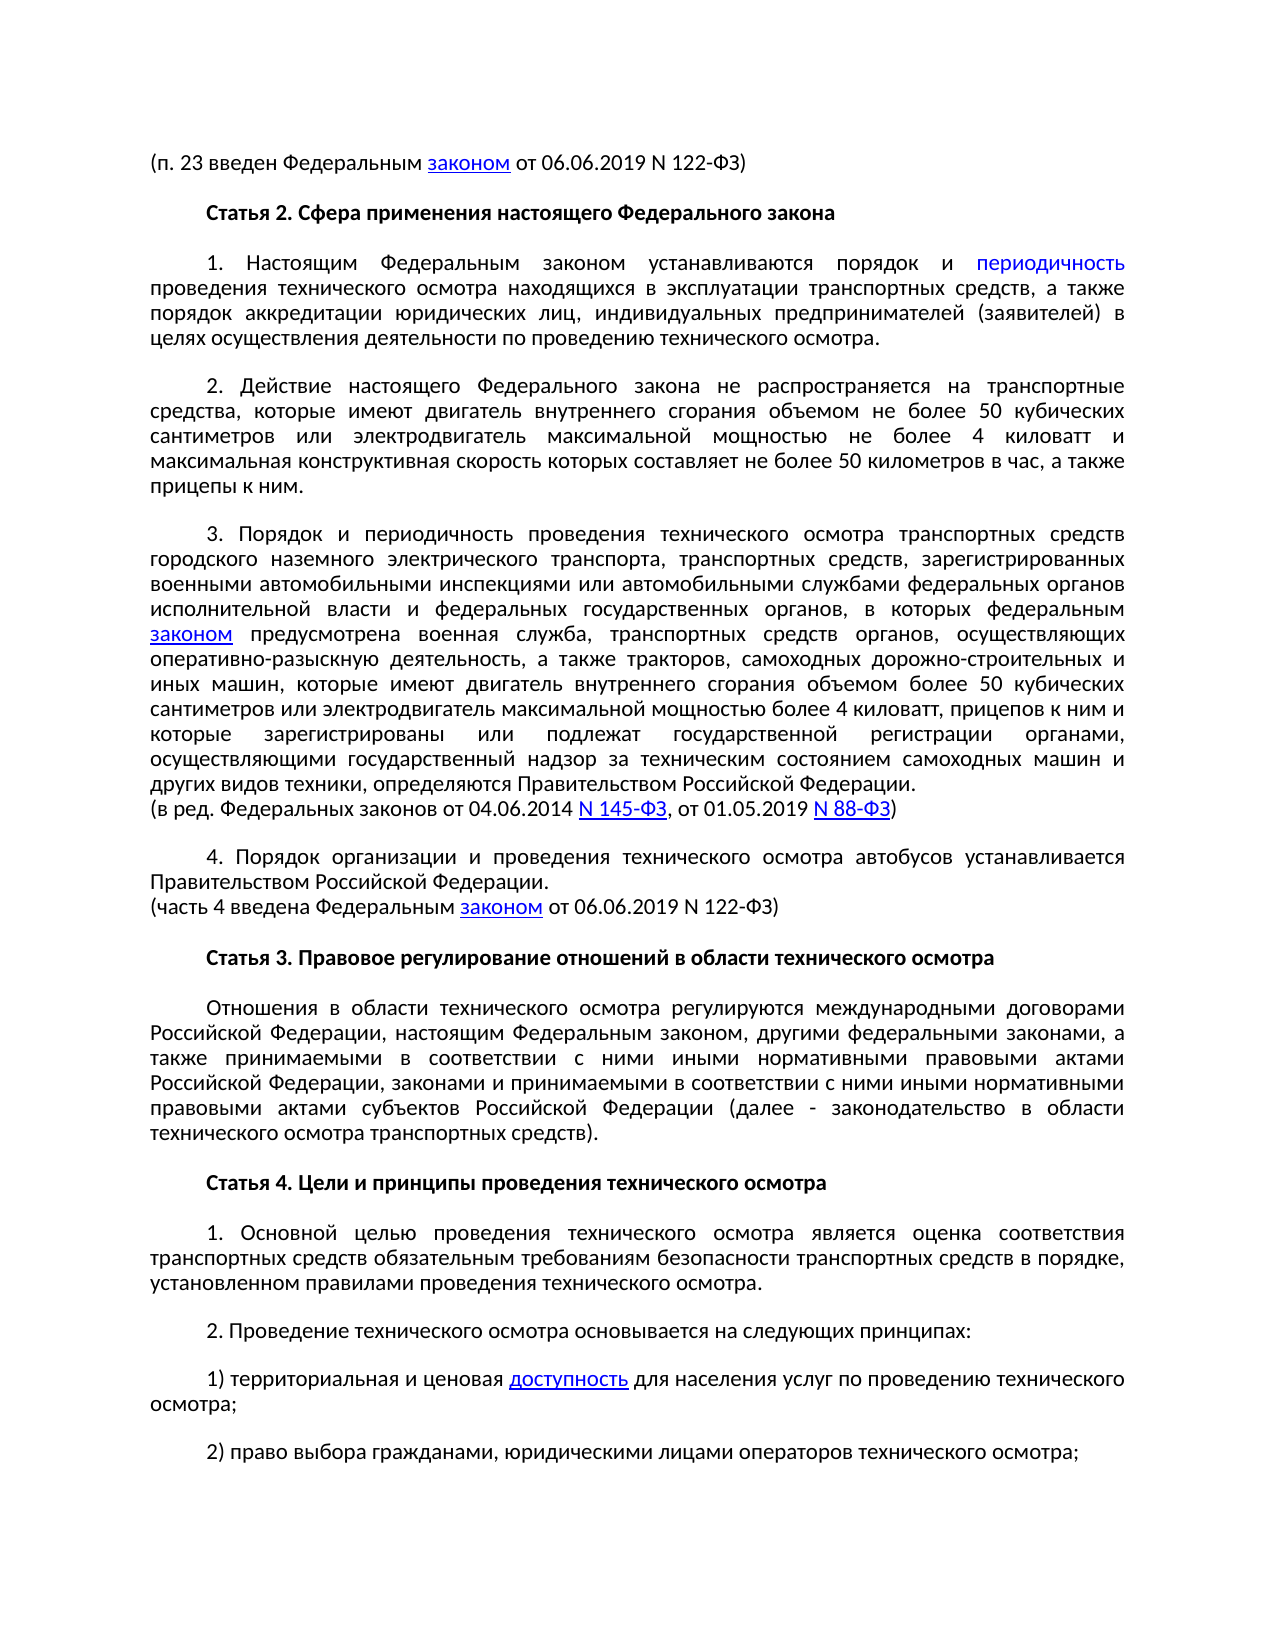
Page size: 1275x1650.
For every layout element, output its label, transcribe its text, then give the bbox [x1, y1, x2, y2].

text 4. Порядок организации и проведения технического осмотра автобусов устанавливается Правительством Российской Федерации. [150, 844, 1125, 894]
text Отношения в области технического осмотра регулируются международными договорами Российской Федерации, настоящим Федеральным законом, другими федеральными законами, а также принимаемыми в соответствии с ними иными нормативными правовыми актами Российской Федерации, законами и принимаемыми в соответствии с ними иными нормативными правовыми актами субъектов Российской Федерации (далее - законодательство в области технического осмотра транспортных средств). [150, 995, 1125, 1145]
text Статья 4. Цели и принципы проведения технического осмотра [150, 1170, 1125, 1195]
text 1. Основной целью проведения технического осмотра является оценка соответствия транспортных средств обязательным требованиям безопасности транспортных средств в порядке, установленном правилами проведения технического осмотра. [150, 1221, 1125, 1296]
text 1) территориальная и ценовая доступность для населения услуг по проведению технического осмотра; [150, 1367, 1125, 1417]
text 3. Порядок и периодичность проведения технического осмотра транспортных средств городского наземного электрического транспорта, транспортных средств, зарегистрированных военными автомобильными инспекциями или автомобильными службами федеральных органов исполнительной власти и федеральных государственных органов, в которых федеральным законом предусмотрена военная служба, транспортных средств органов, осуществляющих оперативно-разыскную деятельность, а также тракторов, самоходных дорожно-строительных и иных машин, которые имеют двигатель внутреннего сгорания объемом более 50 кубических сантиметров или электродвигатель максимальной мощностью более 4 киловатт, прицепов к ним и которые зарегистрированы или подлежат государственной регистрации органами, осуществляющими государственный надзор за техническим состоянием самоходных машин и других видов техники, определяются Правительством Российской Федерации. [150, 521, 1125, 796]
text 1. Настоящим Федеральным законом устанавливаются порядок и периодичность проведения технического осмотра находящихся в эксплуатации транспортных средств, а также порядок аккредитации юридических лиц, индивидуальных предпринимателей (заявителей) в целях осуществления деятельности по проведению технического осмотра. [150, 250, 1125, 350]
text 2. Действие настоящего Федерального закона не распространяется на транспортные средства, которые имеют двигатель внутреннего сгорания объемом не более 50 кубических сантиметров или электродвигатель максимальной мощностью не более 4 киловатт и максимальная конструктивная скорость которых составляет не более 50 километров в час, а также прицепы к ним. [150, 373, 1125, 498]
text 2. Проведение технического осмотра основывается на следующих принципах: [150, 1318, 1125, 1343]
text (п. 23 введен Федеральным законом от 06.06.2019 N 122-ФЗ) [150, 150, 1125, 175]
text Статья 2. Сфера применения настоящего Федерального закона [150, 200, 1125, 225]
text Статья 3. Правовое регулирование отношений в области технического осмотра [150, 945, 1125, 970]
text (часть 4 введена Федеральным законом от 06.06.2019 N 122-ФЗ) [150, 895, 1125, 920]
text (в ред. Федеральных законов от 04.06.2014 N 145-ФЗ, от 01.05.2019 N 88-ФЗ) [150, 797, 1125, 822]
text 2) право выбора гражданами, юридическими лицами операторов технического осмотра; [150, 1439, 1125, 1464]
